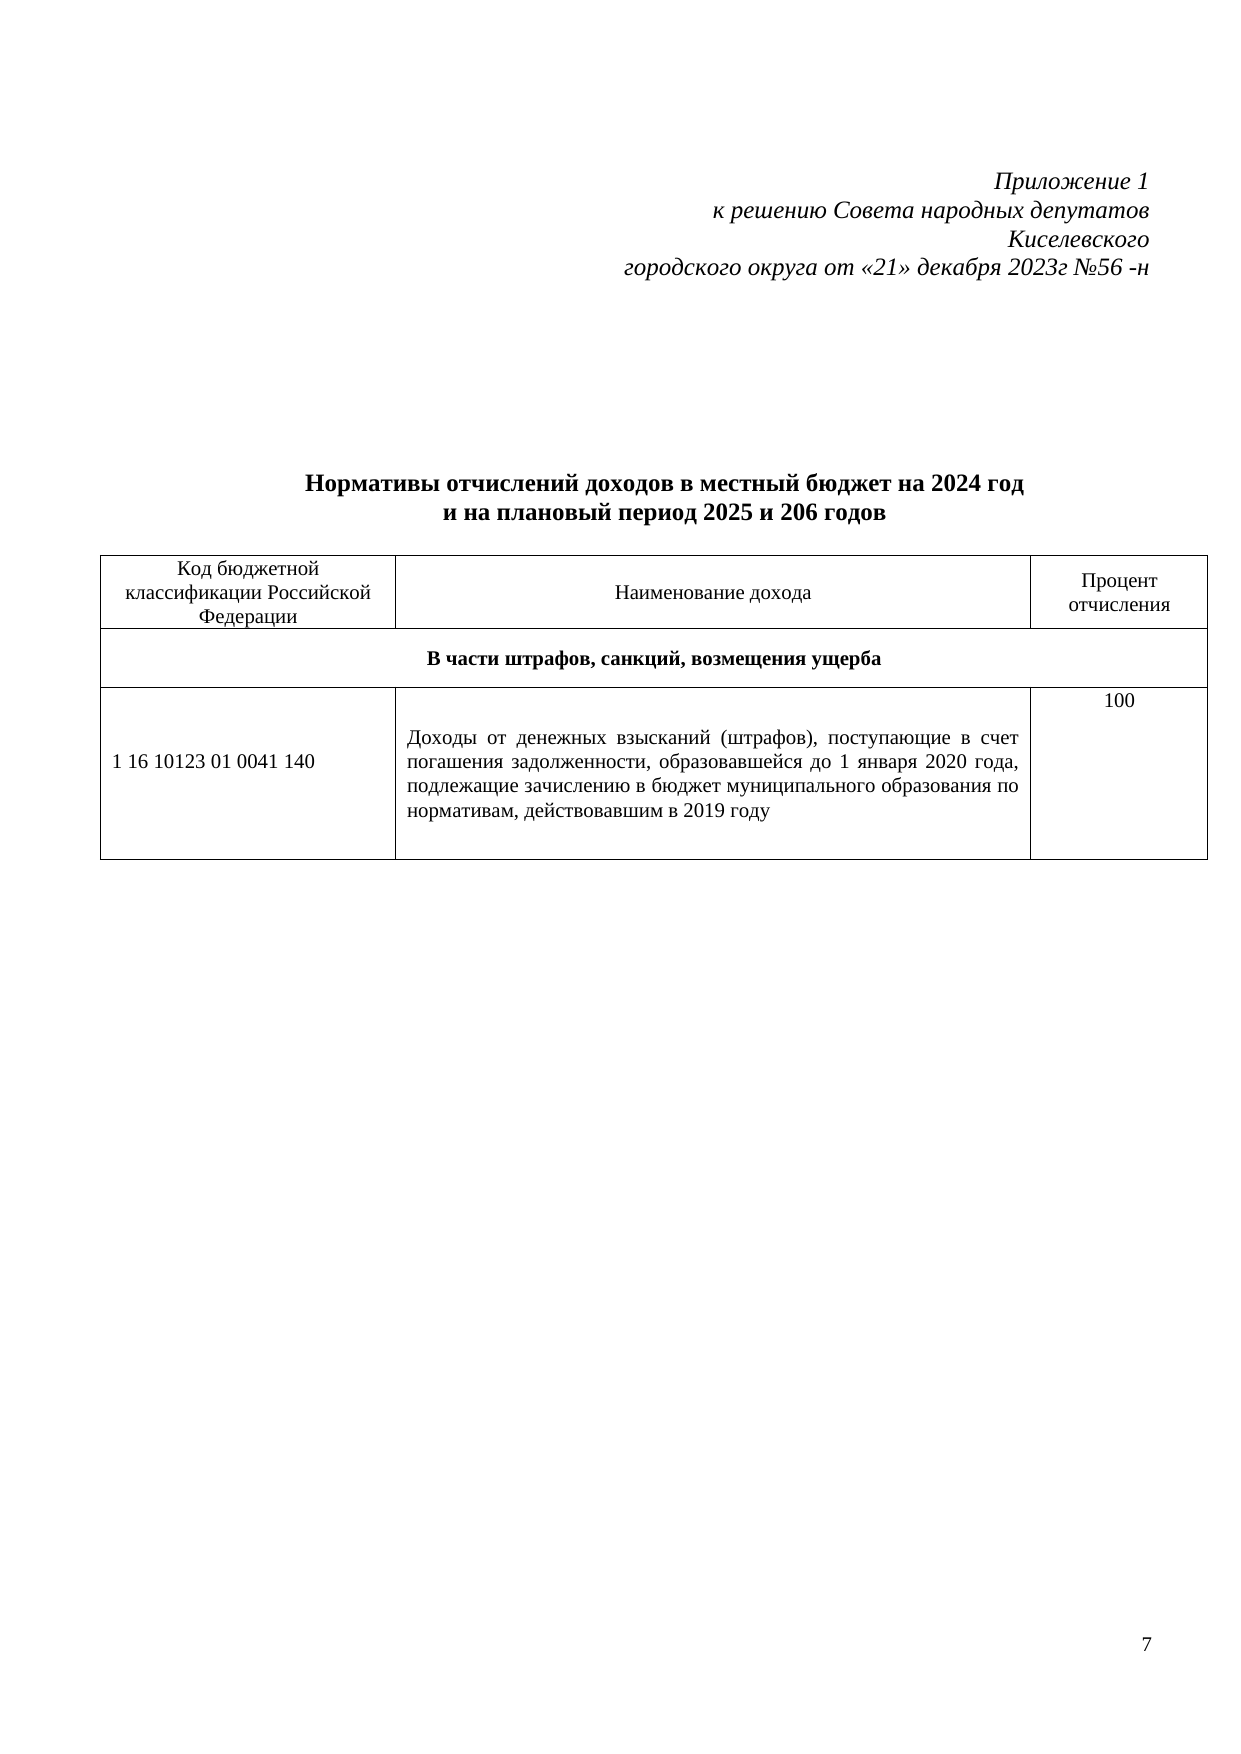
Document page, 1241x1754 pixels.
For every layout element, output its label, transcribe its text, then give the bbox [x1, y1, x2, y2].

text к решению Совета народных депутатов Киселевского [177, 195, 1152, 252]
text Приложение 1 [177, 166, 1152, 195]
table_header Наименование дохода [396, 556, 1030, 628]
text и на плановый период 2025 и 206 годов [177, 497, 1152, 526]
text городского округа от «21» декабря 2023г №56 -н [177, 252, 1152, 281]
table_header Процент отчисления [1031, 556, 1207, 628]
table_cell Доходы от денежных взысканий (штрафов), поступающие в счет погашения задолженности, образовавшейся до 1 января 2020 года, подлежащие зачислению в бюджет муниципального образования по нормативам, действовавшим в 2019 году [396, 688, 1030, 859]
table_cell В части штрафов, санкций, возмещения ущерба [101, 629, 1207, 687]
text Нормативы отчислений доходов в местный бюджет на 2024 год [177, 468, 1152, 497]
table_cell 100 [1031, 688, 1207, 859]
table_cell 1 16 10123 01 0041 140 [101, 688, 395, 859]
table_header Код бюджетной классификации Российской Федерации [101, 556, 395, 628]
